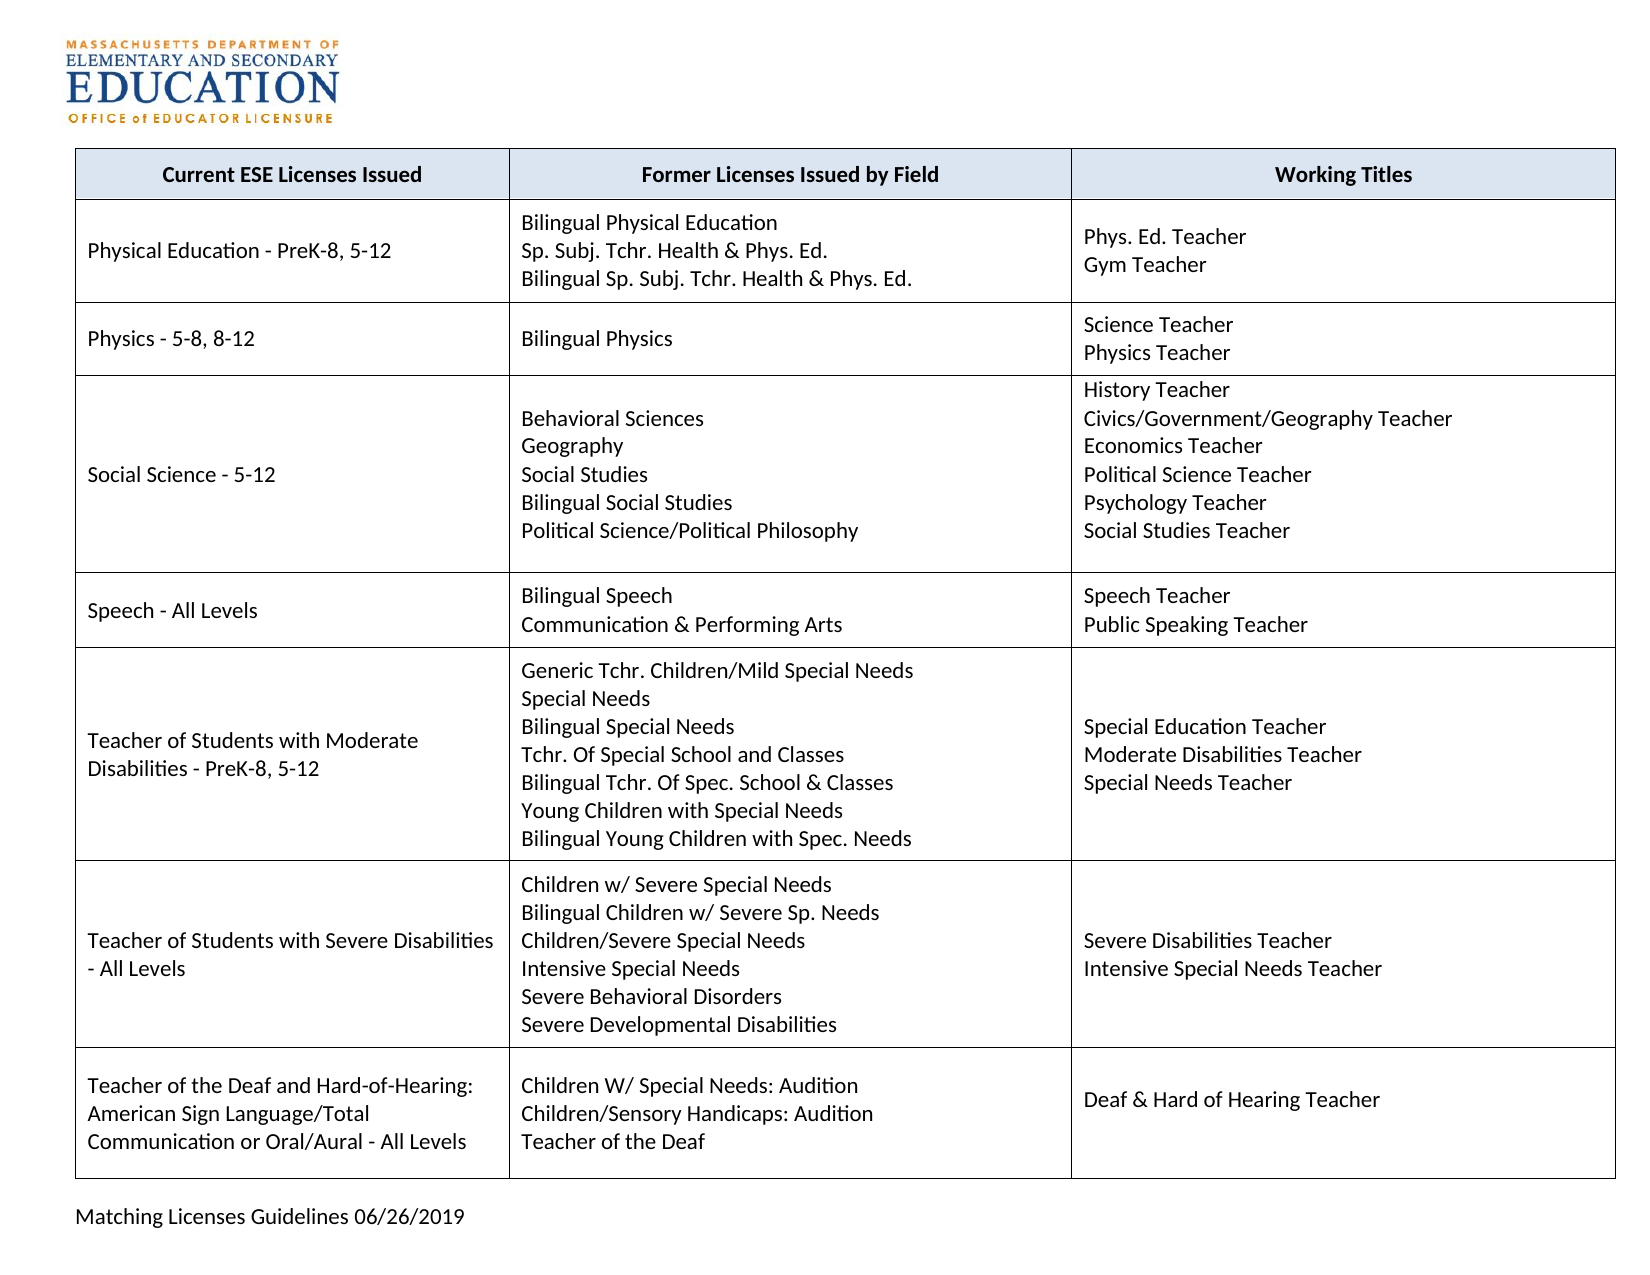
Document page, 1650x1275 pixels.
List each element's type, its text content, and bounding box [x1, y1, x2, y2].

table_cell Physical Education - PreK-8, 5-12 [76, 200, 509, 302]
table_cell Behavioral Sciences Geography Social Studies Bilingual Social Studies Political Science/Political Philosophy [510, 376, 1071, 572]
table_header Current ESE Licenses Issued [76, 149, 509, 198]
table_cell Bilingual Speech Communication & Performing Arts [510, 573, 1071, 647]
table_cell Science Teacher Physics Teacher [1072, 303, 1615, 374]
table_cell Phys. Ed. Teacher Gym Teacher [1072, 200, 1615, 302]
table_cell History Teacher Civics/Government/Geography Teacher Economics Teacher Political Science Teacher Psychology Teacher Social Studies Teacher [1072, 376, 1615, 572]
table_cell Teacher of Students with Moderate Disabilities - PreK-8, 5-12 [76, 648, 509, 860]
table_header Former Licenses Issued by Field [510, 149, 1071, 198]
table_cell Children W/ Special Needs: Audition Children/Sensory Handicaps: Audition Teacher of the Deaf [510, 1048, 1071, 1178]
picture [59, 33, 343, 129]
table_cell Speech Teacher Public Speaking Teacher [1072, 573, 1615, 647]
table_cell Bilingual Physical Education Sp. Subj. Tchr. Health & Phys. Ed. Bilingual Sp. Subj. Tchr. Health & Phys. Ed. [510, 200, 1071, 302]
table_cell Generic Tchr. Children/Mild Special Needs Special Needs Bilingual Special Needs Tchr. Of and Classes Bilingual Tchr. Of Spec. School & Classes Young Children with Special Needs Bilingual Young Children with Spec. Needs [510, 648, 1071, 860]
table_cell Speech - All Levels [76, 573, 509, 647]
table_cell Social Science - 5-12 [76, 376, 509, 572]
table_cell Special Education Teacher Moderate Disabilities Teacher Special Needs Teacher [1072, 648, 1615, 860]
table_cell Severe Disabilities Teacher Intensive Special Needs Teacher [1072, 861, 1615, 1047]
table_cell Children w/ Severe Special Needs Bilingual Children w/ Severe Sp. Needs Children/Severe Special Needs Intensive Special Needs Severe Behavioral Disorders Severe Developmental Disabilities [510, 861, 1071, 1047]
table_cell Teacher of Students with Severe Disabilities - All Levels [76, 861, 509, 1047]
table_cell Teacher of the Deaf and Hard-of-Hearing: American Sign Language/Total Communication or Oral/Aural - All Levels [76, 1048, 509, 1178]
table_cell Deaf & Hard of Hearing Teacher [1072, 1048, 1615, 1178]
table_cell Physics - 5-8, 8-12 [76, 303, 509, 374]
table_cell Bilingual Physics [510, 303, 1071, 374]
table_header Working Titles [1072, 149, 1615, 198]
